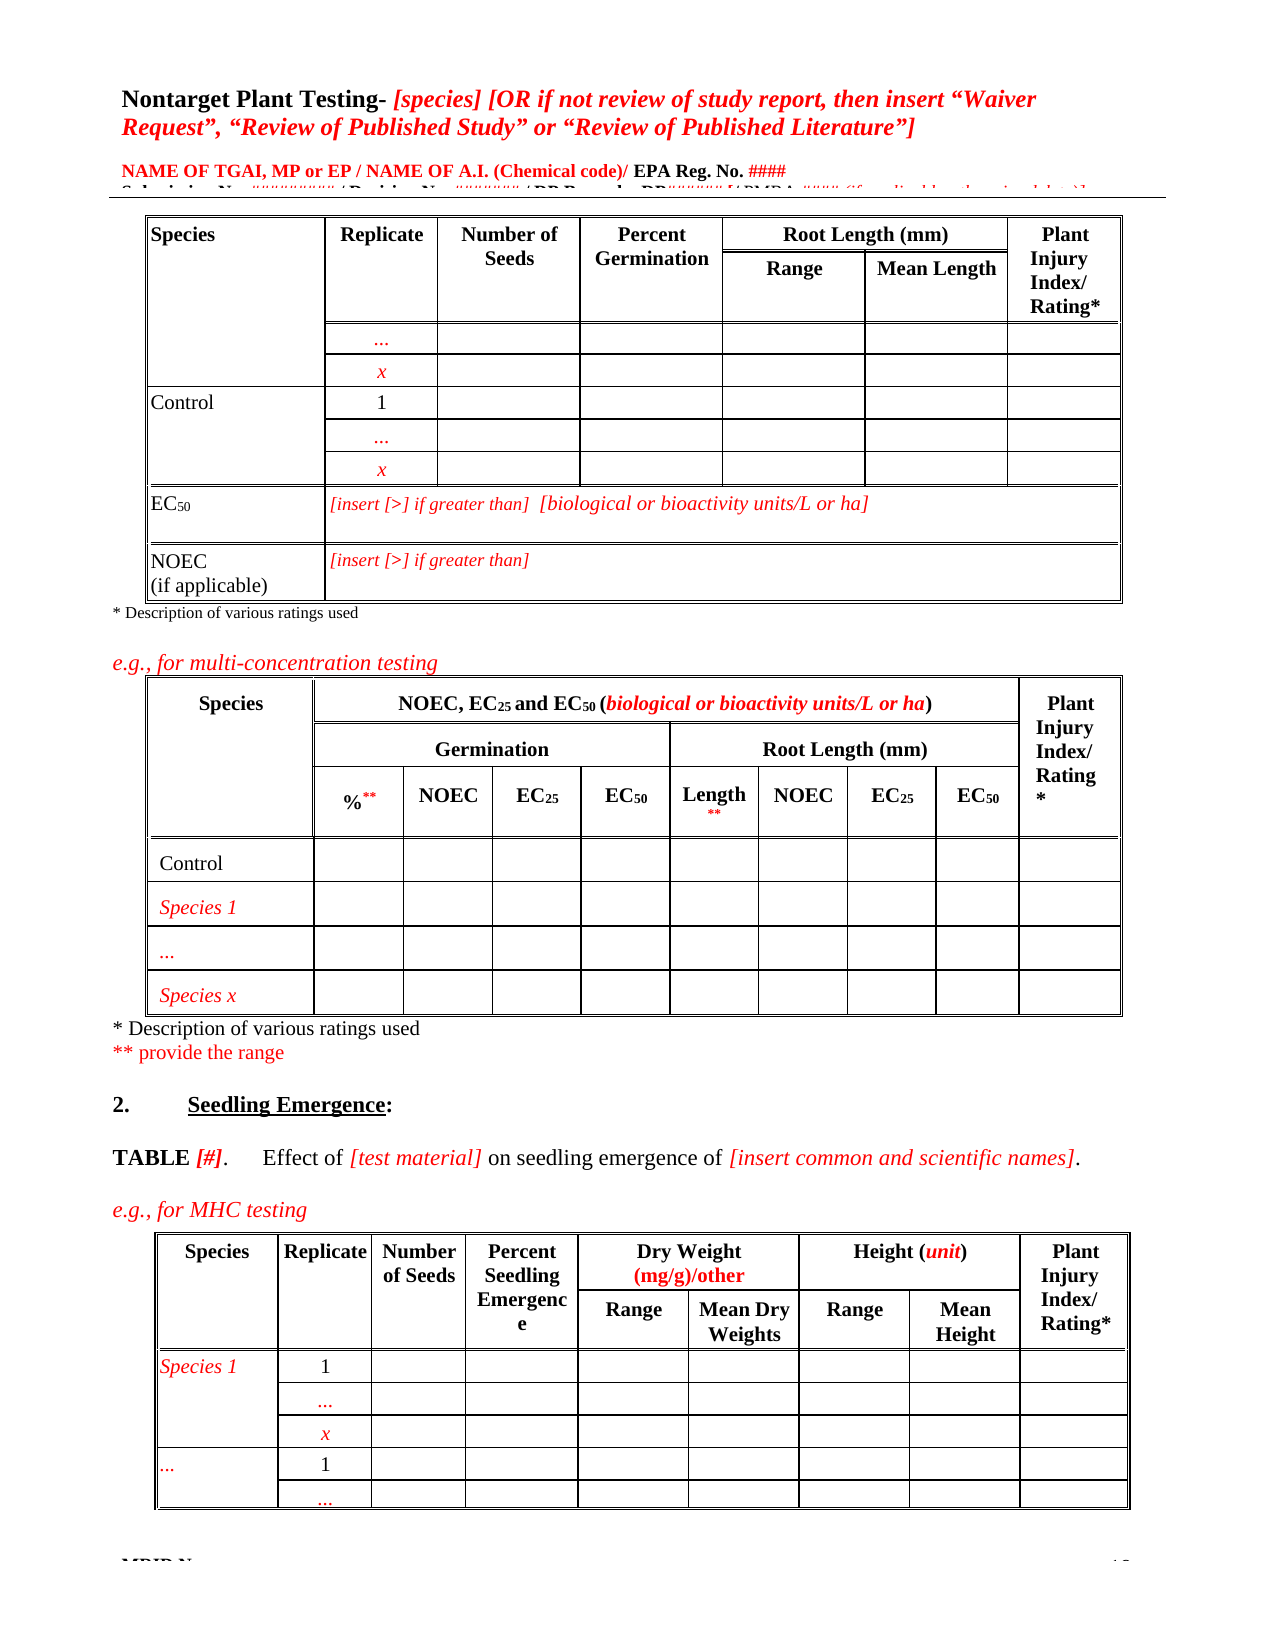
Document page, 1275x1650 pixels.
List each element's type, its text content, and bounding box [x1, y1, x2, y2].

table_cell Species x [148, 971, 313, 1014]
table_cell [759, 927, 847, 969]
table_cell [493, 839, 580, 881]
table_cell [759, 971, 847, 1014]
table_cell [438, 420, 579, 451]
table_cell [759, 839, 847, 881]
table_cell [848, 839, 935, 881]
table_cell %** [315, 767, 403, 836]
table_cell 1 [326, 387, 437, 418]
table_cell [404, 927, 492, 969]
table_cell [315, 971, 403, 1014]
table_header Plant Injury Index/ Rating* [1008, 218, 1120, 321]
table_cell [937, 882, 1018, 925]
table_cell [insert [>] if greater than] [326, 542, 1122, 600]
table_cell [723, 387, 864, 418]
table_cell [866, 452, 1007, 484]
table_cell [866, 420, 1007, 451]
table_cell [937, 839, 1018, 881]
text TABLE [#]. Effect of [test material] on seedling emergence of [insert common and scientific names]. e.g., for MHC testing [112, 1144, 1081, 1223]
table_cell [937, 927, 1018, 969]
table_cell [438, 387, 579, 418]
table_cell [671, 927, 758, 969]
table_cell EC50 [937, 767, 1018, 836]
table_cell Mean Length [866, 253, 1007, 321]
table_header Root Length (mm) [723, 218, 1007, 249]
table_cell ... [326, 324, 437, 353]
table_cell [581, 452, 722, 484]
table_cell Length ** [671, 767, 758, 836]
table_cell [1008, 321, 1122, 353]
table_header Plant Injury Index/ Rating* [1020, 678, 1120, 836]
table_cell [1020, 882, 1120, 925]
subtitle e.g., for multi-concentration testing [112, 649, 1177, 675]
table_header Percent Germination [581, 218, 722, 321]
table_cell [582, 839, 669, 881]
table_cell [315, 882, 403, 925]
table_cell ... [326, 420, 437, 451]
list Description of various ratings used [112, 603, 1177, 622]
table_header Replicate [326, 218, 437, 321]
table_cell [848, 927, 935, 969]
table_cell NOEC (if applicable) [147, 542, 324, 600]
table_cell NOEC [759, 767, 847, 836]
table_cell [1008, 387, 1120, 418]
table_cell NOEC [404, 767, 492, 836]
table_cell [937, 971, 1018, 1014]
table_cell [315, 927, 403, 969]
table_cell [404, 839, 492, 881]
table_cell x [326, 452, 437, 484]
table_header Number of Seeds [438, 218, 579, 321]
table_cell [438, 452, 579, 484]
table_cell Control [148, 387, 324, 484]
table_cell [581, 324, 722, 353]
table_cell [582, 927, 669, 969]
table_cell Germination [315, 724, 669, 766]
table_header Species [148, 218, 324, 386]
table_cell [404, 971, 492, 1014]
table_cell [438, 324, 579, 353]
table_cell Species 1 [148, 882, 313, 925]
table_cell [581, 420, 722, 451]
table_cell Root Length (mm) [671, 724, 1018, 766]
table_cell [581, 355, 722, 386]
table_cell [581, 387, 722, 418]
list Seedling Emergence: [112, 1091, 1177, 1117]
table_cell [866, 324, 1007, 353]
table_cell [404, 882, 492, 925]
table_cell [438, 355, 579, 386]
table_cell Range [723, 253, 864, 321]
table_cell [1020, 971, 1120, 1014]
text ** provide the range [112, 1041, 1177, 1064]
table_cell [493, 882, 580, 925]
table_header NOEC, EC25 and EC50 (biological or bioactivity units/L or ha) [314, 678, 1018, 721]
table_cell [1008, 355, 1120, 386]
table_cell [493, 971, 580, 1014]
table_cell [582, 971, 669, 1014]
table_cell [1020, 927, 1120, 969]
table_cell [493, 927, 580, 969]
table_cell [848, 971, 935, 1014]
table_cell [723, 420, 864, 451]
list Description of various ratings used [112, 1017, 1177, 1041]
table_cell [315, 839, 403, 881]
table_cell [1020, 836, 1122, 881]
table_cell [866, 387, 1007, 418]
table_cell [848, 882, 935, 925]
table_cell [1008, 420, 1120, 451]
table_cell EC25 [493, 767, 580, 836]
table_cell ... [148, 927, 313, 969]
table_cell [866, 355, 1007, 386]
table_cell [insert [>] if greater than] [biological or bioactivity units/L or ha] [326, 484, 1122, 542]
table_cell [723, 355, 864, 386]
table_header Species [147, 676, 314, 836]
table_cell Control [147, 836, 313, 881]
table_cell [759, 882, 847, 925]
table_cell [723, 452, 864, 484]
table_cell [582, 882, 669, 925]
table_cell EC50 [147, 484, 324, 542]
table_cell [671, 971, 758, 1014]
table_cell [671, 839, 758, 881]
table_cell EC25 [848, 767, 935, 836]
table_cell [723, 324, 864, 353]
table_cell [671, 882, 758, 925]
table_cell [1008, 452, 1120, 484]
table_cell x [326, 355, 437, 386]
table_cell EC50 [582, 767, 669, 836]
